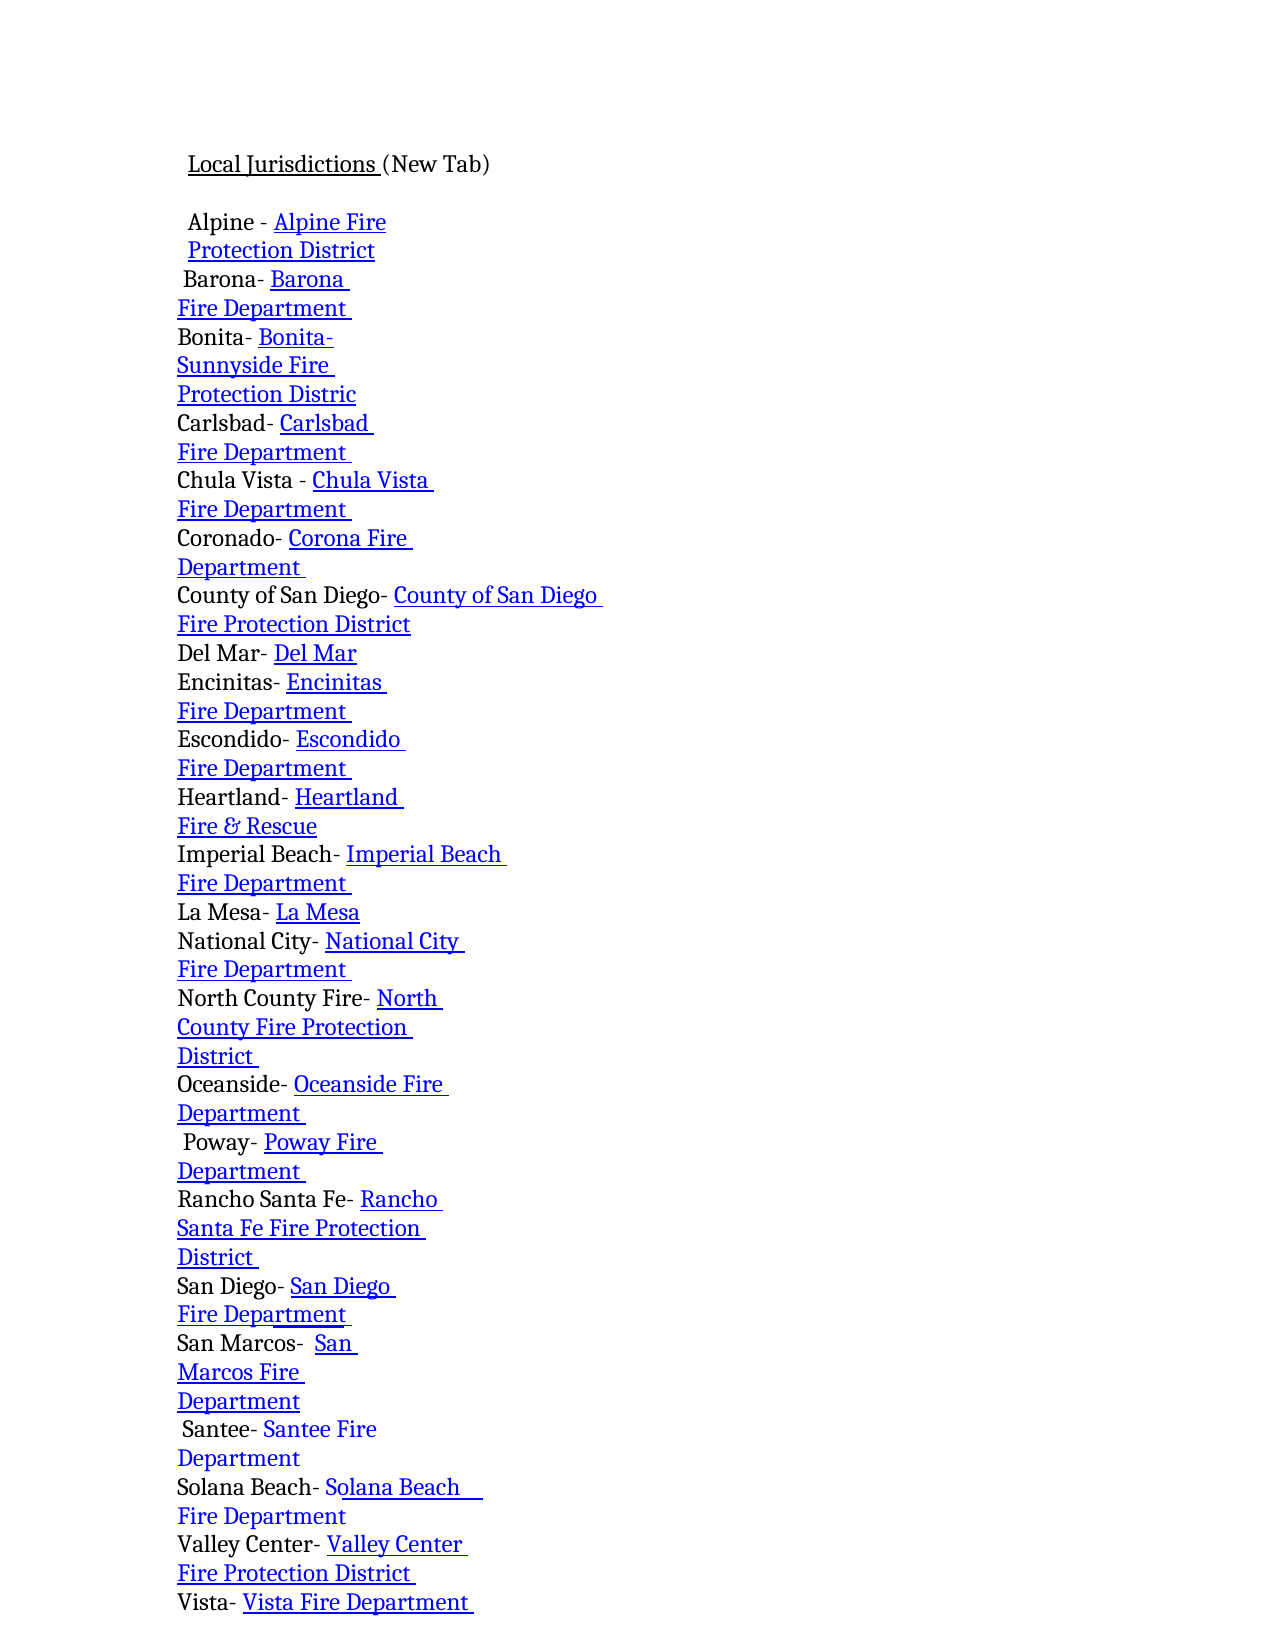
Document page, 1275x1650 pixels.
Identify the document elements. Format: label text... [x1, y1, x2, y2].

text National City- National City Fire Department [177, 927, 487, 984]
text Local Jurisdictions (New Tab) [187, 150, 1096, 179]
text Rancho Santa Fe- Rancho Santa Fe Fire Protection District [177, 1185, 487, 1272]
text La Mesa- La Mesa [177, 898, 526, 927]
text Coronado- Corona Fire Department [177, 524, 446, 581]
text Heartland- Heartland Fire & Rescue [177, 783, 424, 840]
text San Marcos- San Marcos Fire Department [177, 1329, 412, 1415]
text Valley Center- Valley Center Fire Protection District [177, 1530, 483, 1588]
text Barona- Barona Fire Department [177, 265, 389, 322]
text County of San Diego- County of San Diego Fire Protection District [177, 581, 630, 639]
text North County Fire- North County Fire Protection District [177, 984, 487, 1070]
text Poway- Poway Fire Department [177, 1128, 487, 1185]
text Vista- Vista Fire Department [177, 1588, 483, 1617]
text San Diego- San Diego Fire Department [177, 1272, 412, 1329]
text Alpine - Alpine Fire Protection District [187, 207, 389, 265]
text Carlsbad- Carlsbad Fire Department [177, 409, 389, 466]
text Chula Vista - Chula Vista Fire Department [177, 466, 446, 524]
text Escondido- Escondido Fire Department [177, 725, 424, 783]
text Imperial Beach- Imperial Beach Fire Department [177, 840, 526, 898]
text Encinitas- Encinitas Fire Department [177, 668, 424, 725]
text Del Mar- Del Mar [177, 639, 630, 668]
text Bonita- Bonita-Sunnyside Fire Protection Distric [177, 322, 389, 409]
text Oceanside- Oceanside Fire Department [177, 1070, 487, 1128]
text Santee- Santee Fire Department [177, 1415, 412, 1473]
text Solana Beach- Solana Beach Fire Department [177, 1473, 483, 1530]
